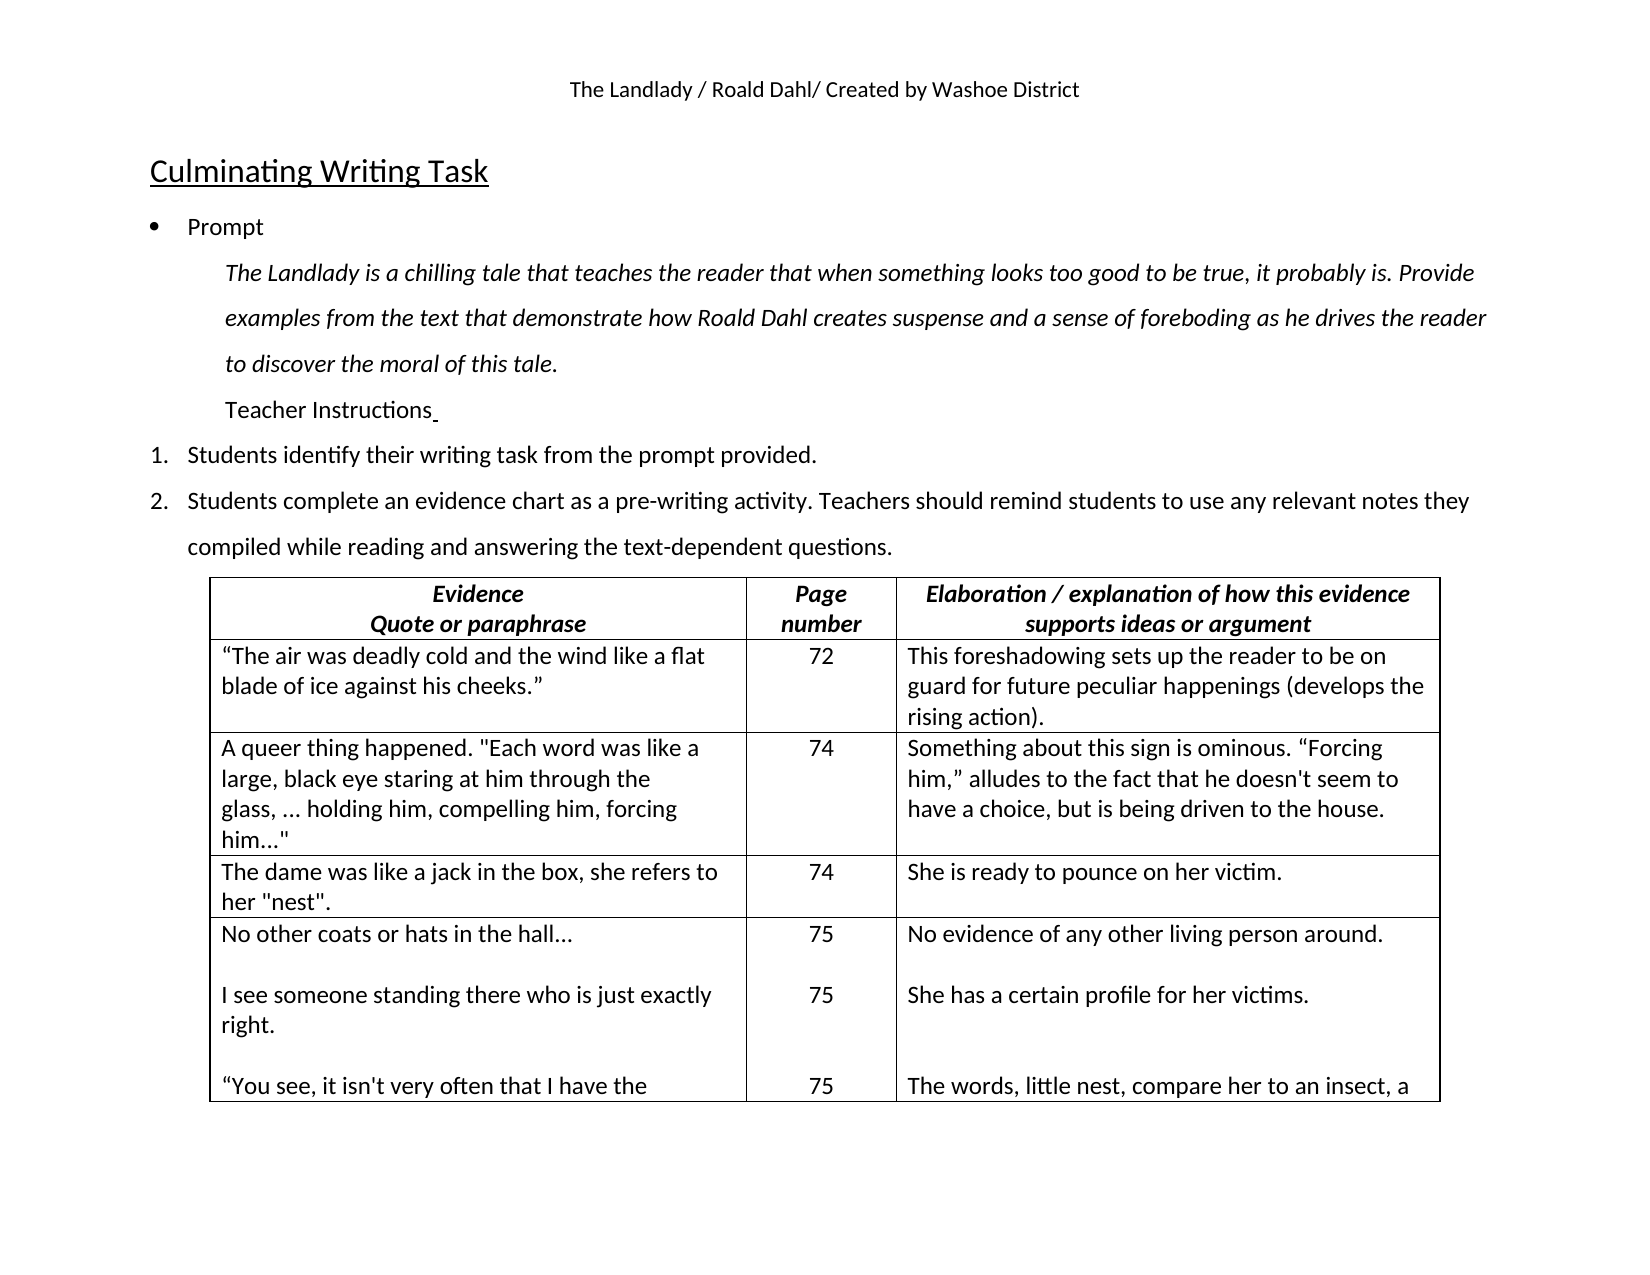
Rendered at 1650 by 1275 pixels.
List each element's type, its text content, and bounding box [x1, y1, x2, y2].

table_header Elaboration / explanation of how this evidence supports ideas or argument [897, 578, 1439, 639]
table_cell 74 [747, 856, 896, 917]
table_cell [897, 918, 1439, 1101]
table_cell This foreshadowing sets up the reader to be on guard for future peculiar happenings (develops the rising action). [897, 640, 1439, 732]
table_cell Something about this sign is ominous. “Forcing him,” alludes to the fact that he doesn't seem to have a choice, but is being driven to the house. [897, 733, 1439, 855]
table_header Evidence Quote or paraphrase [211, 578, 746, 639]
table_cell “The air was deadly cold and the wind like a flat blade of ice against his cheeks.” [211, 640, 746, 732]
table_cell 75 75 75 75 76 [747, 918, 896, 1101]
list Students identify their writing task from the prompt provided. [150, 440, 1500, 470]
list Prompt [150, 211, 1500, 242]
table_cell 72 [747, 640, 896, 732]
list Students complete an evidence chart as a pre-writing activity. Teachers should remind students to use any relevant notes they compiled while reading and answering the text-dependent questions. [150, 485, 1500, 562]
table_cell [211, 918, 746, 1101]
text The Landlady is a chilling tale that teaches the reader that when something looks too good to be true, it probably is. Provide examples from the text that demonstrate how Roald Dahl creates suspense and a sense of foreboding as he drives the reader to discover the moral of this tale. [225, 257, 1500, 379]
table_cell 74 [747, 733, 896, 855]
table_cell A queer thing happened. "Each word was like a large, black eye staring at him through the glass, ... holding him, compelling him, forcing him..." [211, 733, 746, 855]
text Culminating Writing Task [150, 150, 1500, 191]
text Teacher Instructions [225, 394, 1500, 424]
table_cell She is ready to pounce on her victim. [897, 856, 1439, 917]
table_cell The dame was like a jack in the box, she refers to her "nest". [211, 856, 746, 917]
table_header Page number [747, 578, 896, 639]
